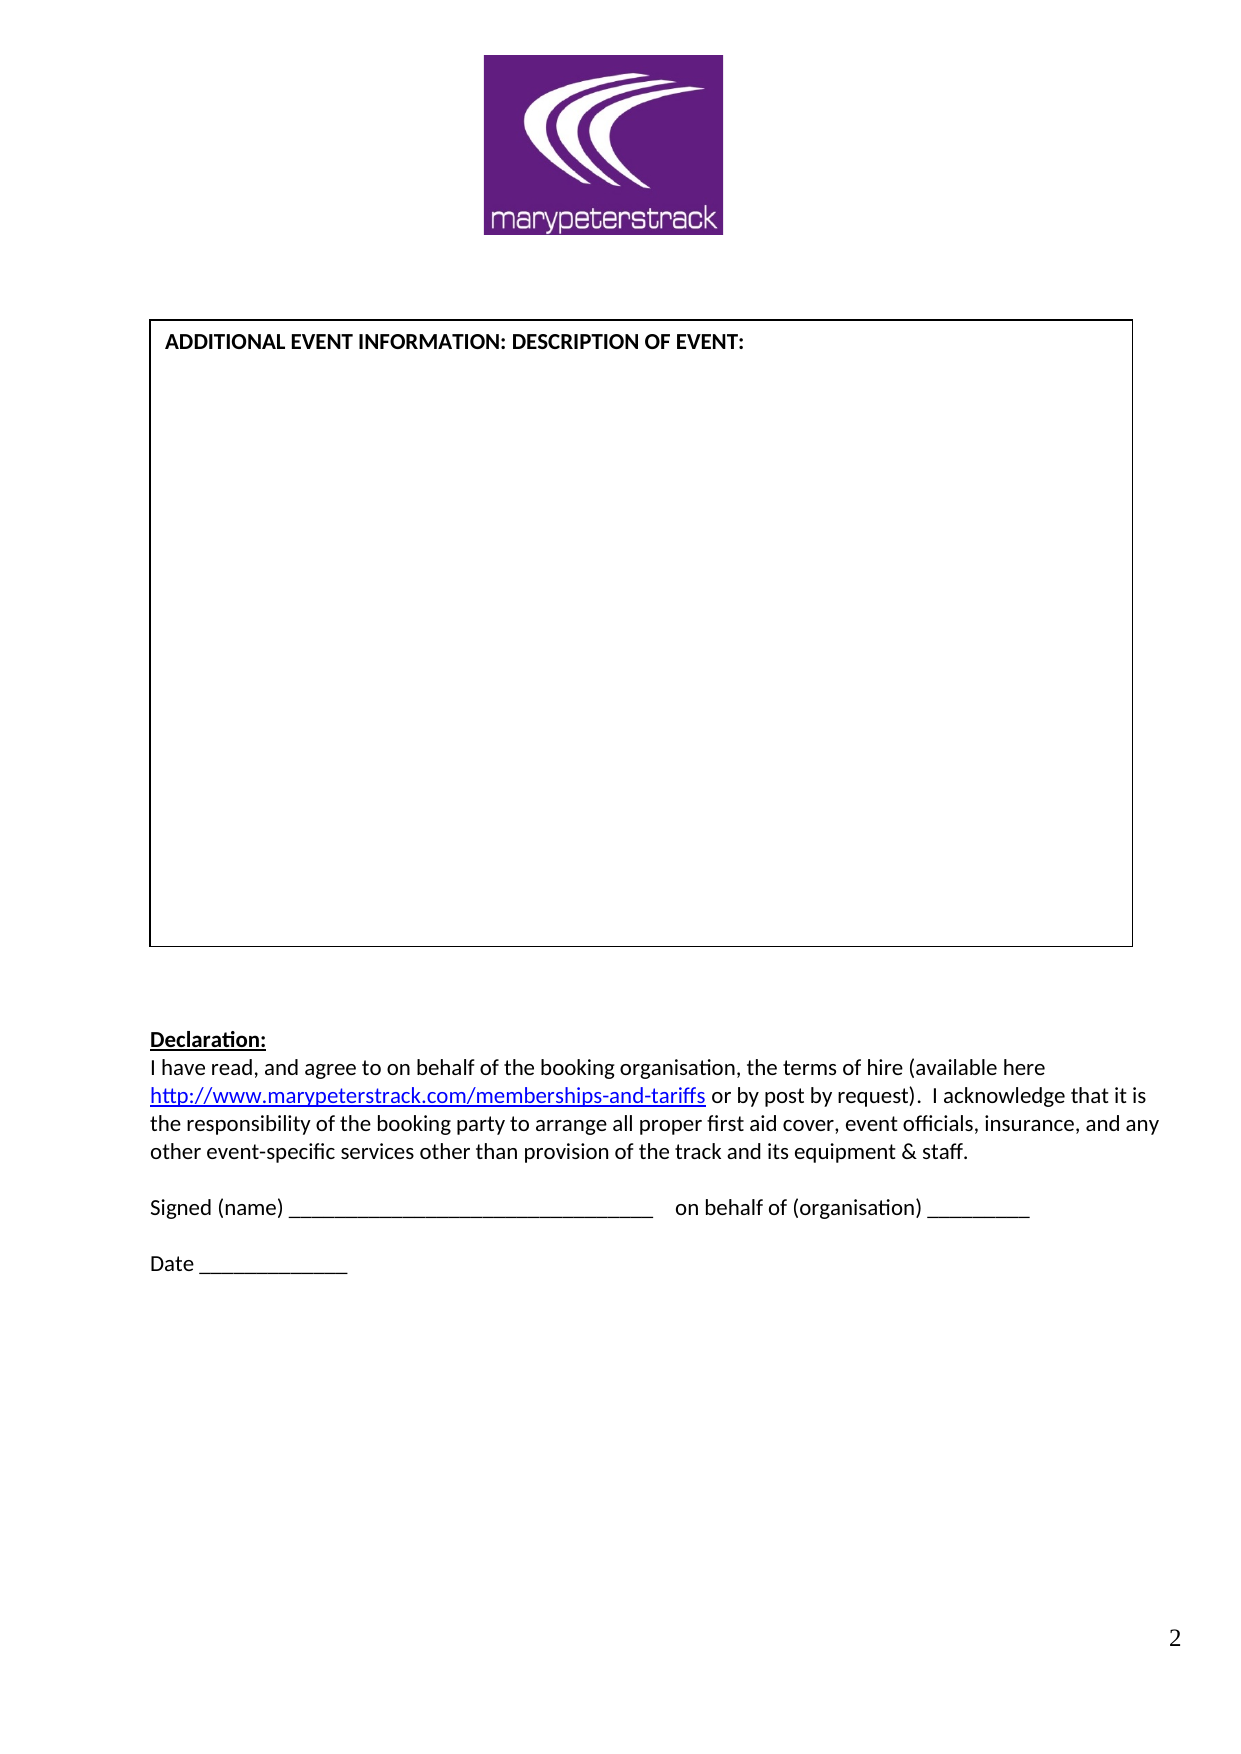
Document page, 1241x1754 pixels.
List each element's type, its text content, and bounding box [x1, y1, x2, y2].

text Date _____________ [150, 1249, 1181, 1277]
text Signed (name) ________________________________ on behalf of (organisation) _________ [150, 1193, 1181, 1221]
picture [483, 55, 724, 235]
text Declaration: [150, 1025, 1181, 1053]
text I have read, and agree to on behalf of the booking organisation, the terms of hire (available here http://www.marypeterstrack.com/memberships-and-tariffs or by post by request). I acknowledge that it is the responsibility of the booking party to arrange all proper first aid cover, event officials, insurance, and any other event-specific services other than provision of the track and its equipment & staff. [150, 1053, 1181, 1165]
